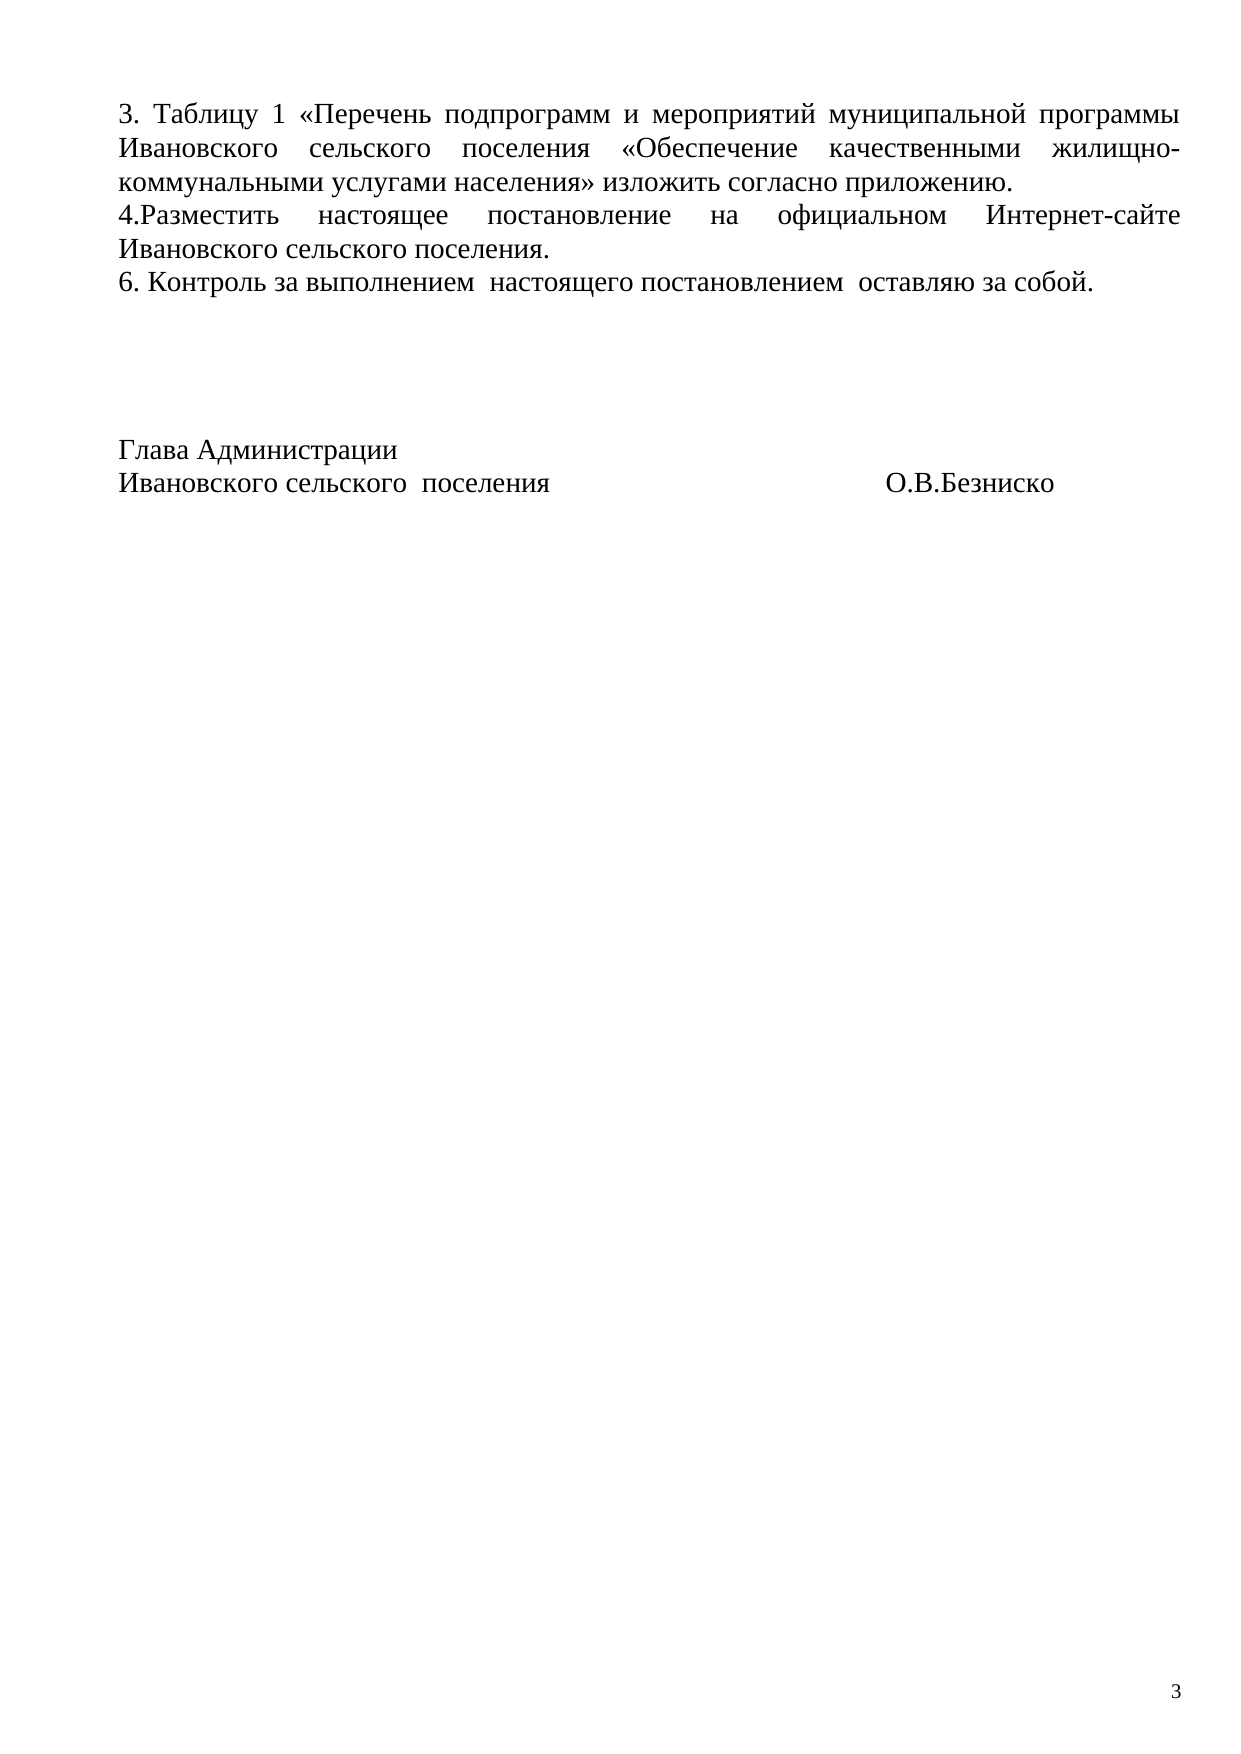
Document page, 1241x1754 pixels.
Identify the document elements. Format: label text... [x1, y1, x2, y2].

text 4.Разместить настоящее постановление на официальном Интернет-сайте Ивановского сельского поселения. [118, 197, 1181, 264]
text Ивановского сельского поселения О.В.Безниско [118, 466, 1181, 499]
text 3. Таблицу 1 «Перечень подпрограмм и мероприятий муниципальной программы Ивановского сельского поселения «Обеспечение качественными жилищно-коммунальными услугами населения» изложить согласно приложению. [118, 97, 1181, 197]
text 6. Контроль за выполнением настоящего постановлением оставляю за собой. [118, 264, 1181, 298]
text Глава Администрации [118, 432, 1181, 466]
